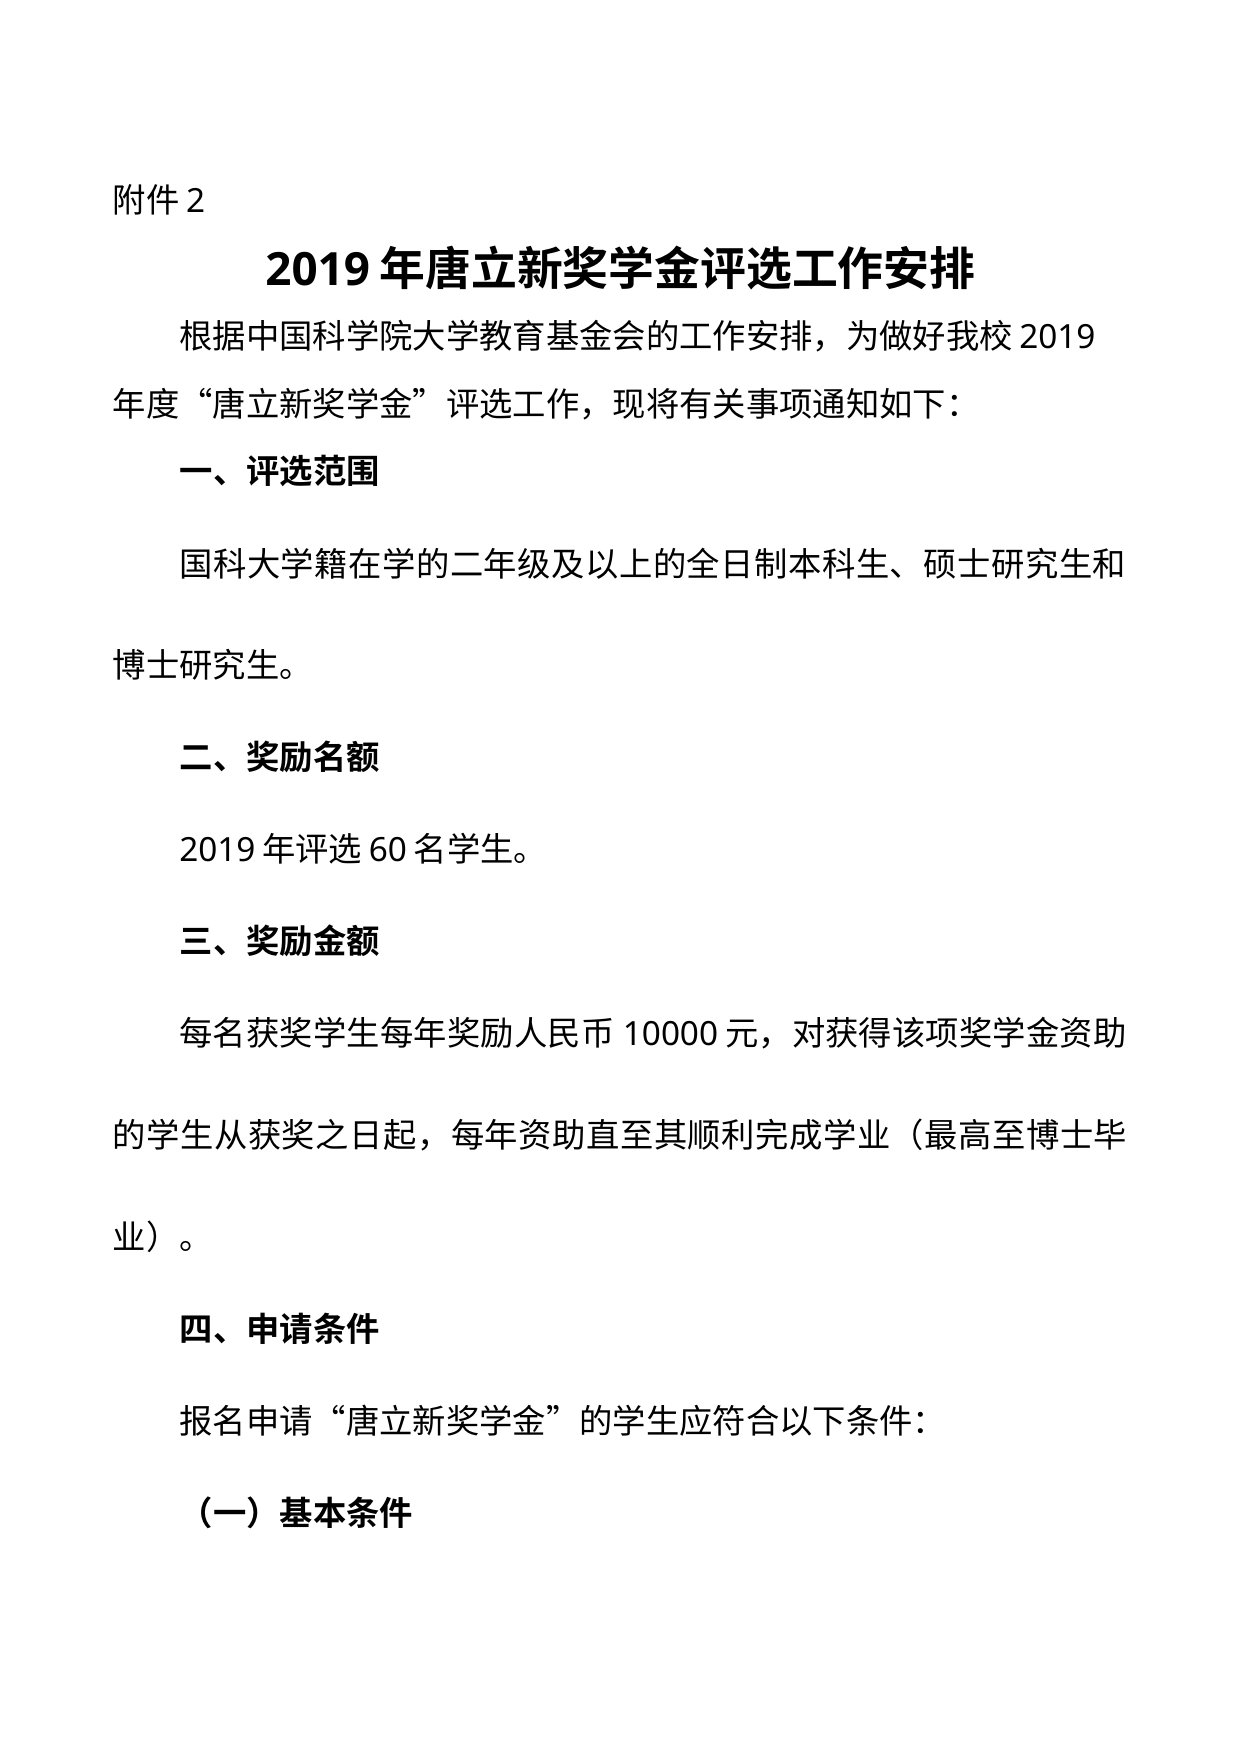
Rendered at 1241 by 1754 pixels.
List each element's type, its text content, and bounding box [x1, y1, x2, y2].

text 一、评选范围 [112, 436, 1128, 503]
text 四、申请条件 [112, 1293, 1128, 1361]
text （一）基本条件 [112, 1477, 1128, 1545]
text 附件2 [112, 164, 1128, 232]
text 报名申请“唐立新奖学金”的学生应符合以下条件： [112, 1385, 1128, 1453]
text 每名获奖学生每年奖励人民币10000元，对获得该项奖学金资助的学生从获奖之日起，每年资助直至其顺利完成学业（最高至博士毕业）。 [112, 997, 1128, 1269]
text 根据中国科学院大学教育基金会的工作安排，为做好我校2019年度“唐立新奖学金”评选工作，现将有关事项通知如下： [112, 300, 1128, 436]
text 三、奖励金额 [112, 905, 1128, 973]
text 二、奖励名额 [112, 721, 1128, 789]
text 2019年评选60名学生。 [112, 813, 1128, 881]
text 2019年唐立新奖学金评选工作安排 [112, 232, 1128, 300]
text 国科大学籍在学的二年级及以上的全日制本科生、硕士研究生和博士研究生。 [112, 527, 1128, 697]
